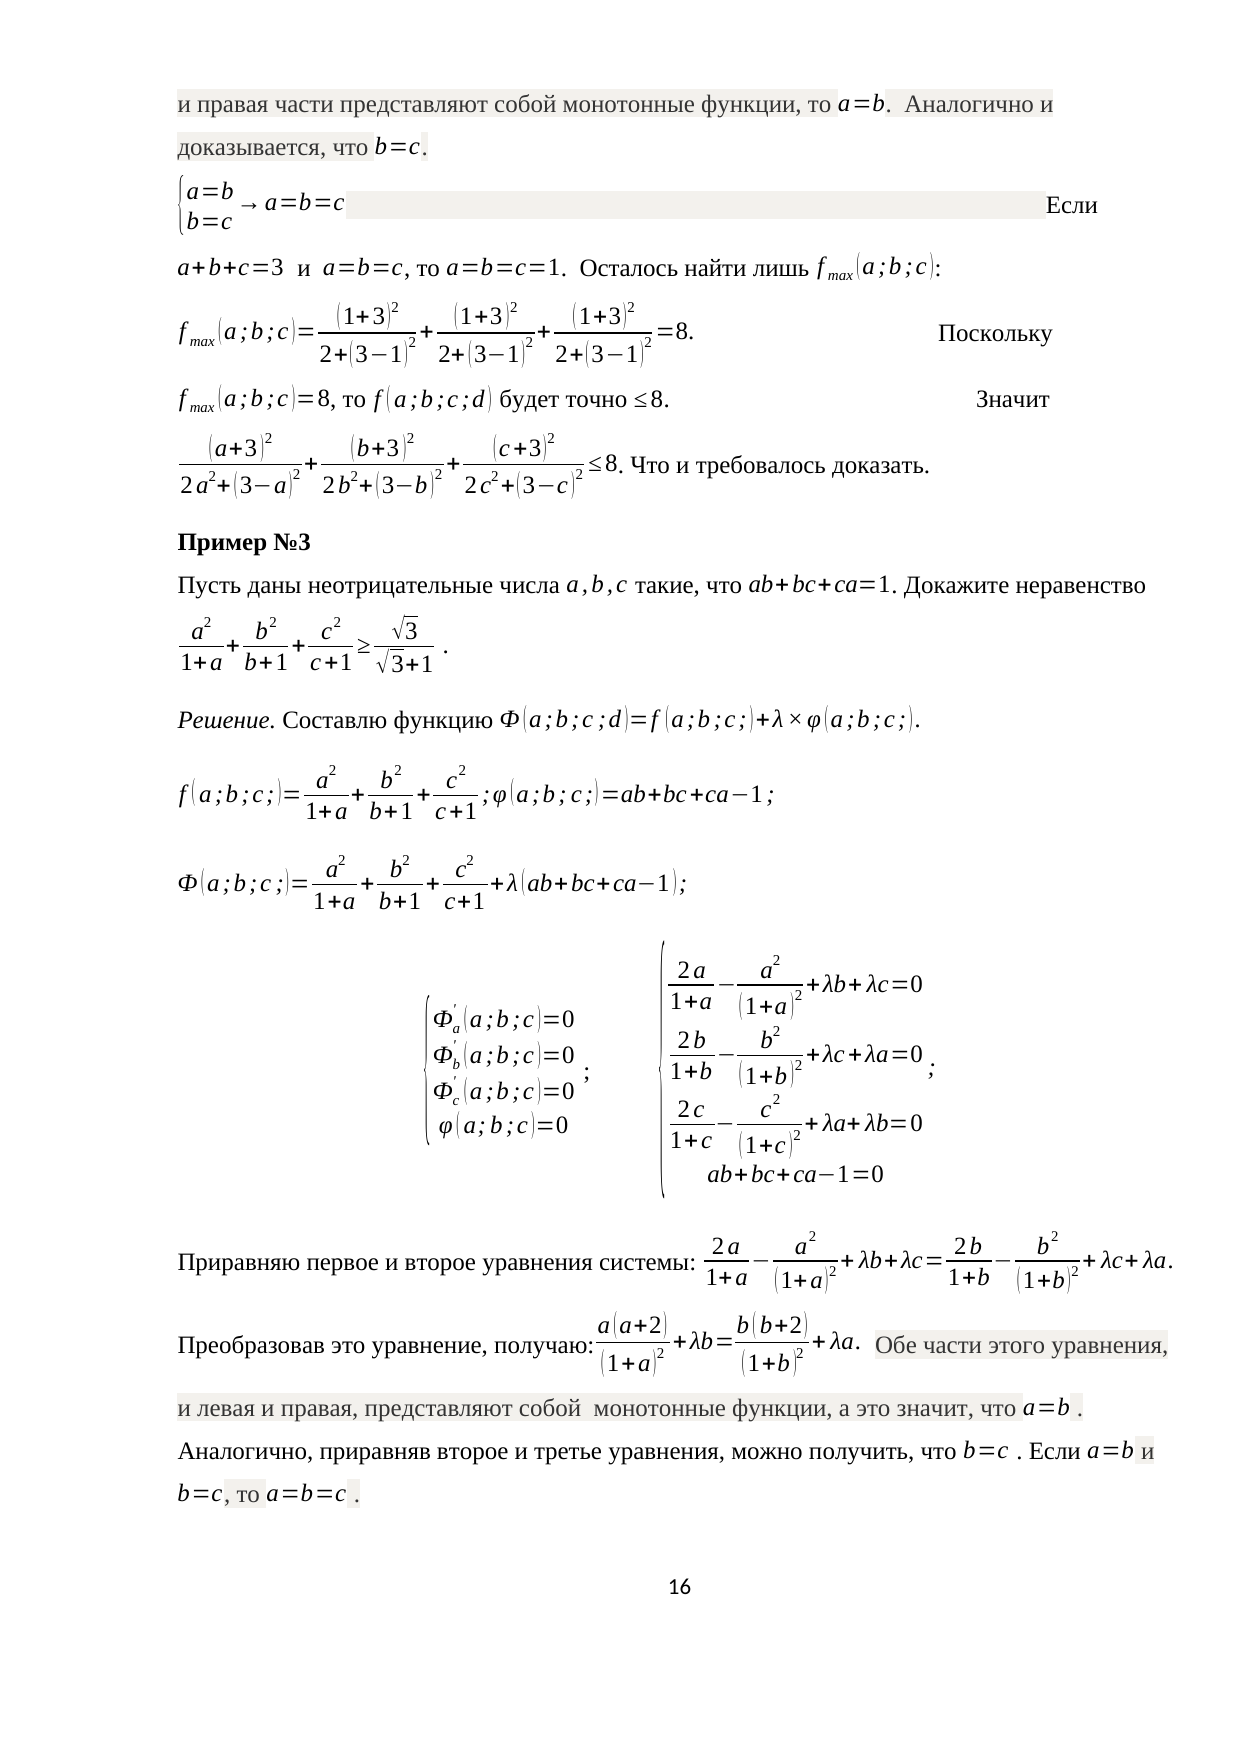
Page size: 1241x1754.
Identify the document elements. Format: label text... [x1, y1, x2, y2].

text ; [177, 941, 1181, 1201]
text Приравняю первое и второе уравнения системы: Преобразовав это уравнение, получаю: Обе части этого уравнения, и левая и правая, представляют собой монотонные функции, а это значит, что . Аналогично, приравняв второе и третье уравнения, можно получить, что . Если и , то . [177, 1228, 1181, 1508]
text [177, 89, 1181, 500]
text Пример №3 Пусть даны неотрицательные числа такие, что . Докажите неравенство . [177, 527, 1181, 677]
text Решение. Составлю функцию [177, 704, 1181, 735]
